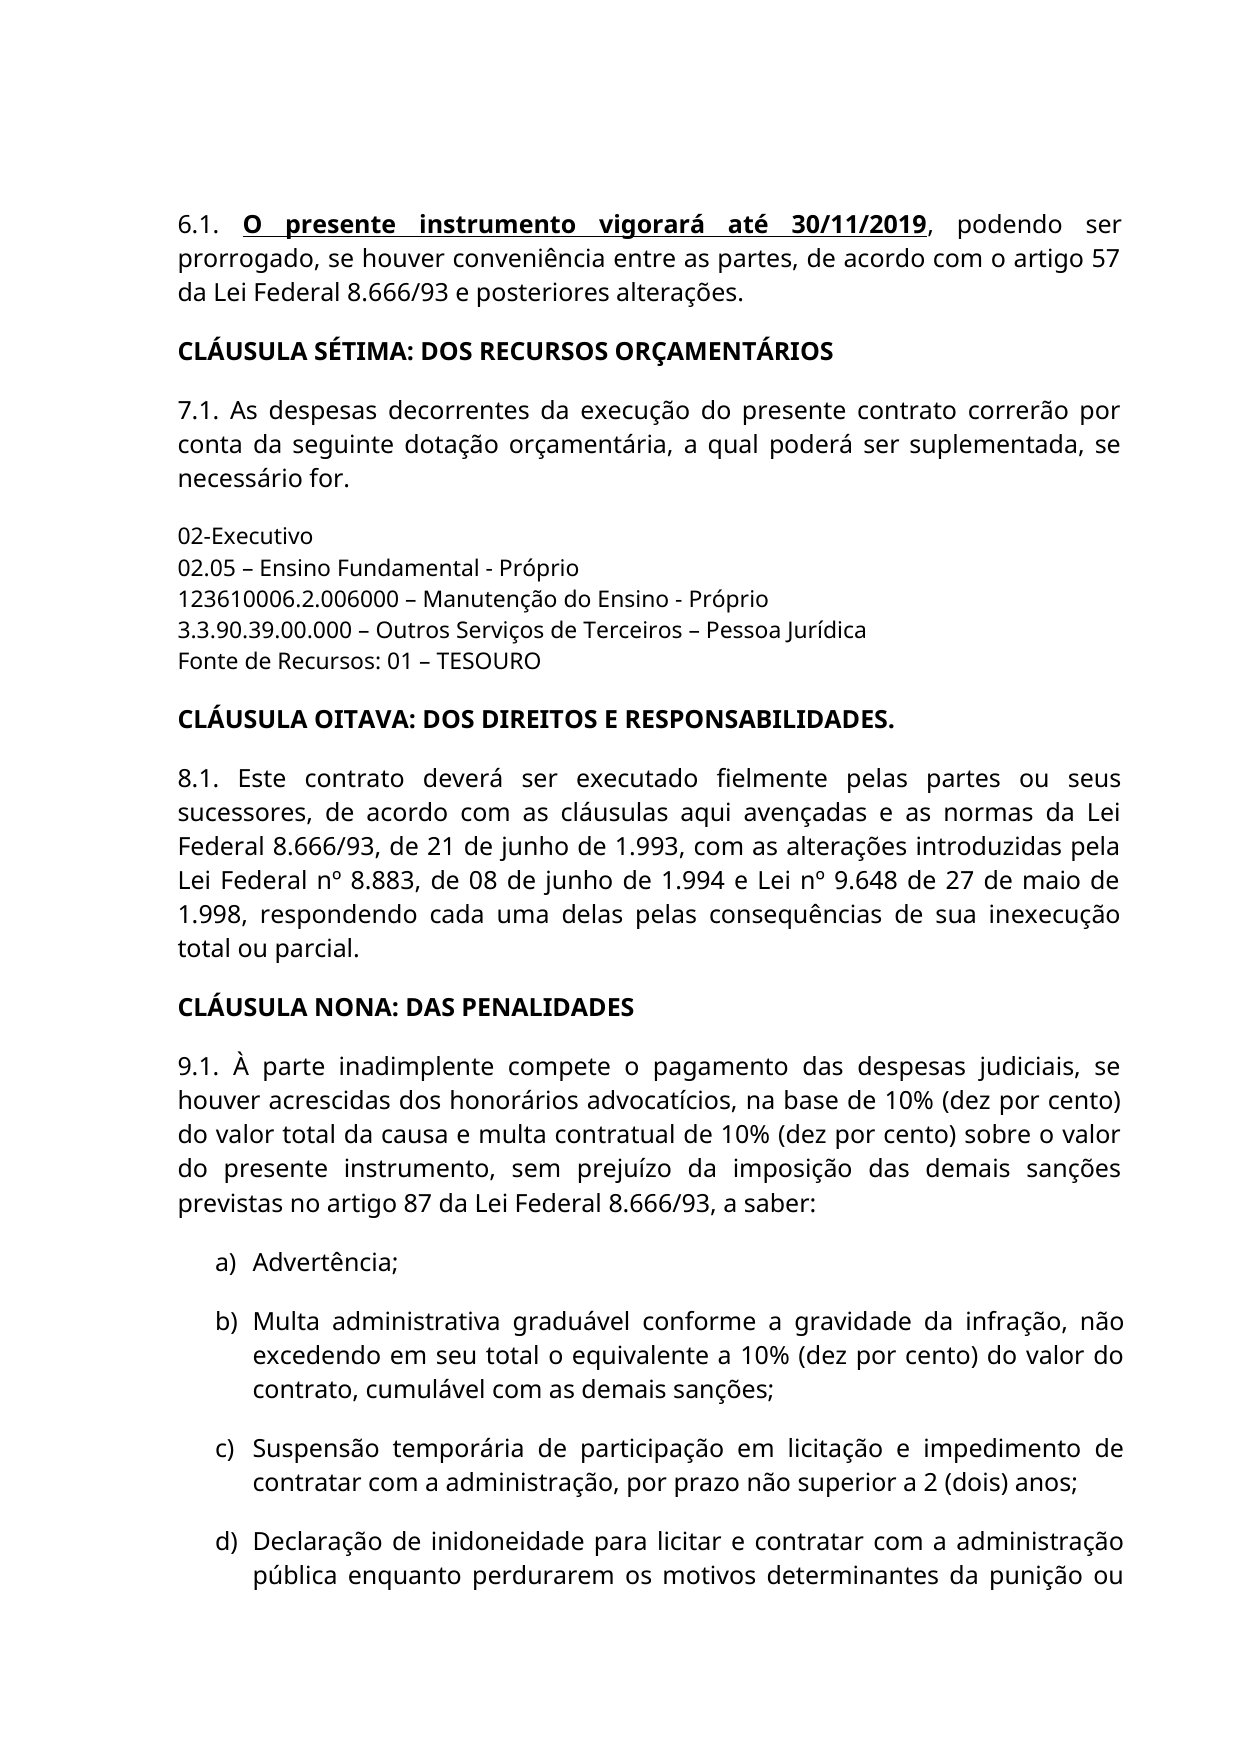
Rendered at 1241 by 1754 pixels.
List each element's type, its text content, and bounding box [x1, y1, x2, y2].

text 02-Executivo [177, 520, 1122, 551]
text 8.1. Este contrato deverá ser executado fielmente pelas partes ou seus sucessores, de acordo com as cláusulas aqui avençadas e as normas da Lei Federal 8.666/93, de 21 de junho de 1.993, com as alterações introduzidas pela Lei Federal nº 8.883, de 08 de junho de 1.994 e Lei nº 9.648 de 27 de maio de 1.998, respondendo cada uma delas pelas consequências de sua inexecução total ou parcial. [177, 761, 1122, 965]
list Advertência; [215, 1244, 1125, 1278]
text 9.1. À parte inadimplente compete o pagamento das despesas judiciais, se houver acrescidas dos honorários advocatícios, na base de 10% (dez por cento) do valor total da causa e multa contratual de 10% (dez por cento) sobre o valor do presente instrumento, sem prejuízo da imposição das demais sanções previstas no artigo 87 da Lei Federal 8.666/93, a saber: [177, 1049, 1122, 1219]
list Suspensão temporária de participação em licitação e impedimento de contratar com a administração, por prazo não superior a 2 (dois) anos; [215, 1431, 1125, 1499]
text 02.05 – Ensino Fundamental - Próprio [177, 551, 1122, 583]
text CLÁUSULA NONA: DAS PENALIDADES [177, 990, 1122, 1024]
list Multa administrativa graduável conforme a gravidade da infração, não excedendo em seu total o equivalente a 10% (dez por cento) do valor do contrato, cumulável com as demais sanções; [215, 1303, 1125, 1406]
text CLÁUSULA SÉTIMA: DOS RECURSOS ORÇAMENTÁRIOS [177, 334, 1122, 368]
text CLÁUSULA OITAVA: DOS DIREITOS E RESPONSABILIDADES. [177, 701, 1122, 736]
text 6.1. O presente instrumento vigorará até 30/11/2019, podendo ser prorrogado, se houver conveniência entre as partes, de acordo com o artigo 57 da Lei Federal 8.666/93 e posteriores alterações. [177, 207, 1122, 309]
text 7.1. As despesas decorrentes da execução do presente contrato correrão por conta da seguinte dotação orçamentária, a qual poderá ser suplementada, se necessário for. [177, 393, 1122, 495]
text 123610006.2.006000 – Manutenção do Ensino - Próprio [177, 583, 1122, 614]
text 3.3.90.39.00.000 – Outros Serviços de Terceiros – Pessoa Jurídica [177, 614, 1122, 645]
text Fonte de Recursos: 01 – TESOURO [177, 645, 1122, 676]
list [215, 1524, 1125, 1592]
